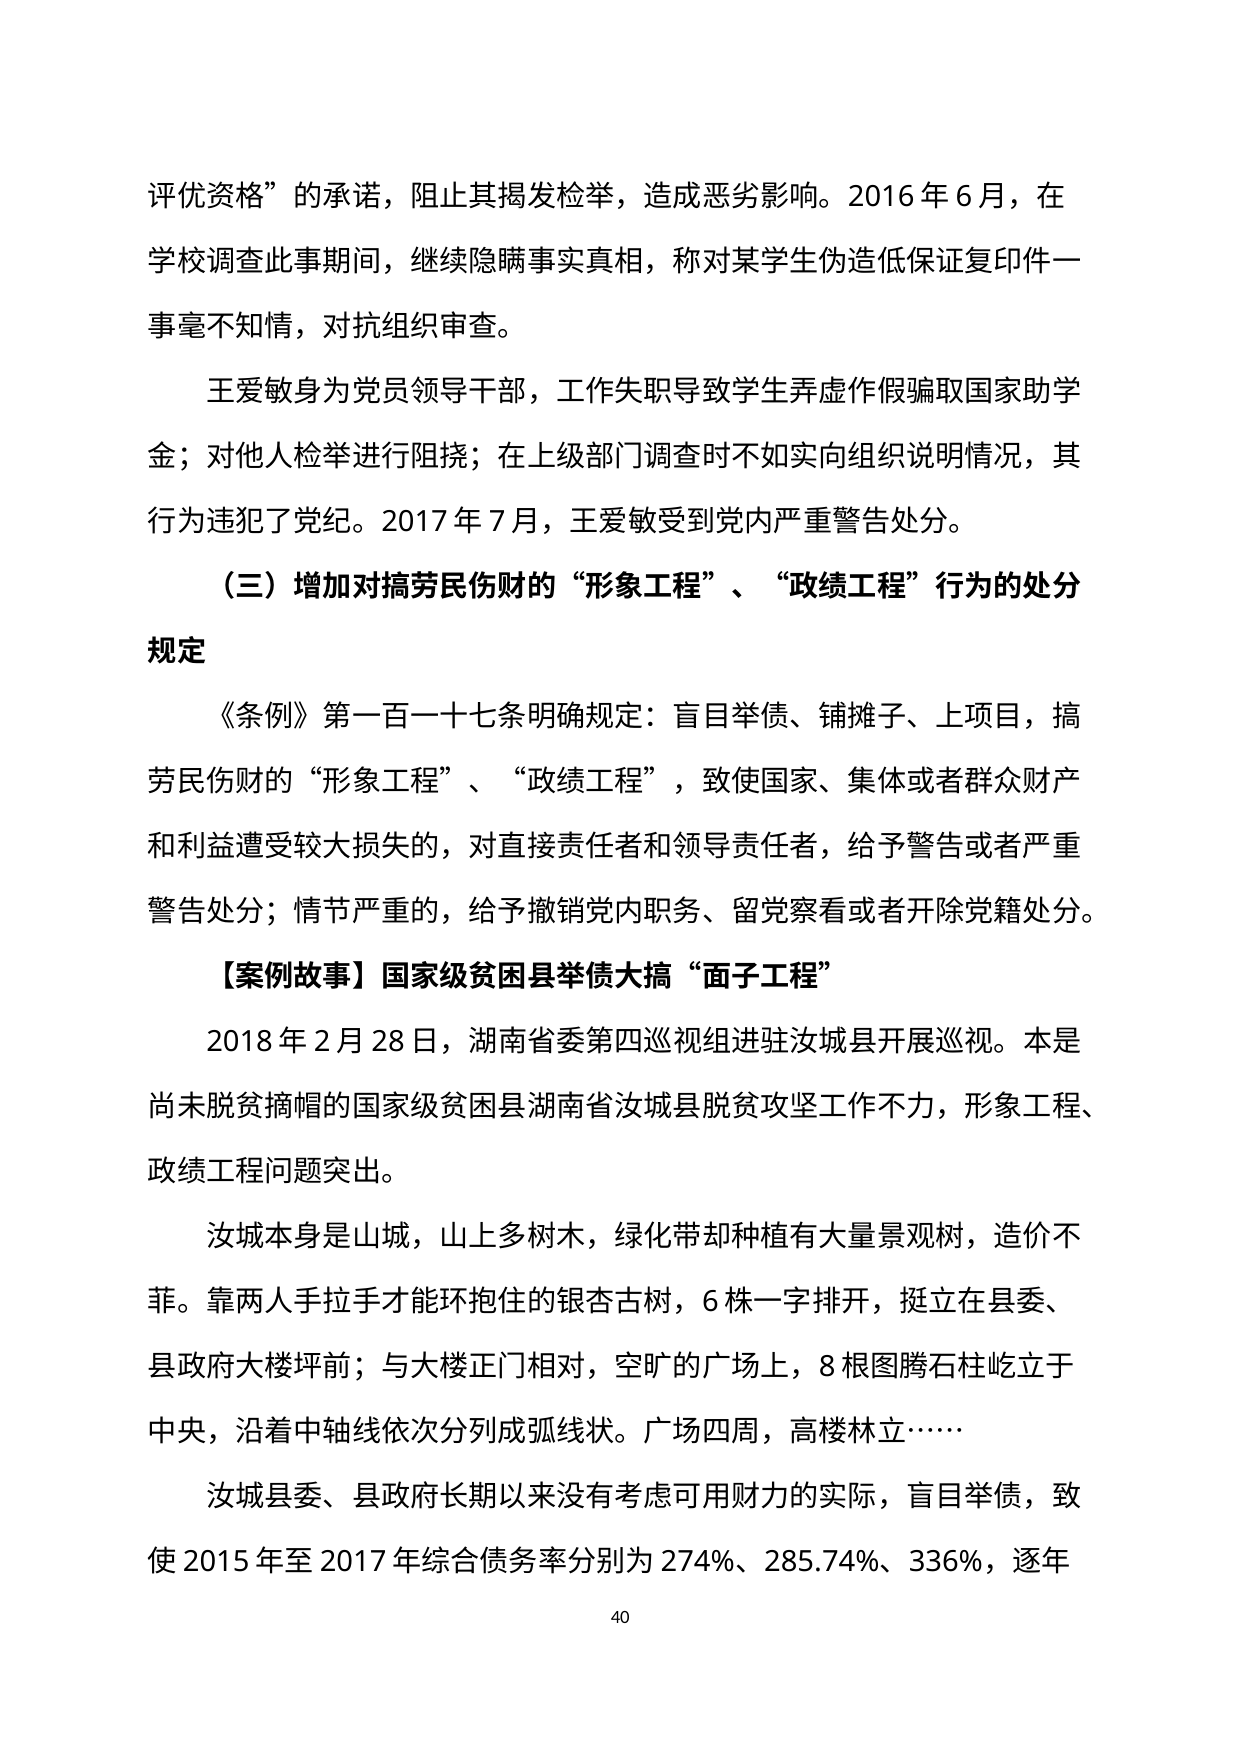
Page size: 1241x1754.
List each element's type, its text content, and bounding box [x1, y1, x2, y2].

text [148, 1461, 1092, 1591]
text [148, 161, 1092, 356]
text 2018年2月28日，湖南省委第四巡视组进驻汝城县开展巡视。本是尚未脱贫摘帽的国家级贫困县湖南省汝城县脱贫攻坚工作不力，形象工程、政绩工程问题突出。 [148, 1006, 1092, 1201]
text 王爱敏身为党员领导干部，工作失职导致学生弄虚作假骗取国家助学金；对他人检举进行阻挠；在上级部门调查时不如实向组织说明情况，其行为违犯了党纪。2017年7月，王爱敏受到党内严重警告处分。 [148, 356, 1092, 551]
text 《条例》第一百一十七条明确规定：盲目举债、铺摊子、上项目，搞劳民伤财的“形象工程”、“政绩工程”，致使国家、集体或者群众财产和利益遭受较大损失的，对直接责任者和领导责任者，给予警告或者严重警告处分；情节严重的，给予撤销党内职务、留党察看或者开除党籍处分。 [148, 681, 1092, 941]
text （三）增加对搞劳民伤财的“形象工程”、“政绩工程”行为的处分规定 [148, 551, 1092, 681]
text 【案例故事】国家级贫困县举债大搞“面子工程” [148, 941, 1092, 1006]
text 汝城本身是山城，山上多树木，绿化带却种植有大量景观树，造价不菲。靠两人手拉手才能环抱住的银杏古树，6株一字排开，挺立在县委、县政府大楼坪前；与大楼正门相对，空旷的广场上，8根图腾石柱屹立于中央，沿着中轴线依次分列成弧线状。广场四周，高楼林立…… [148, 1201, 1092, 1461]
